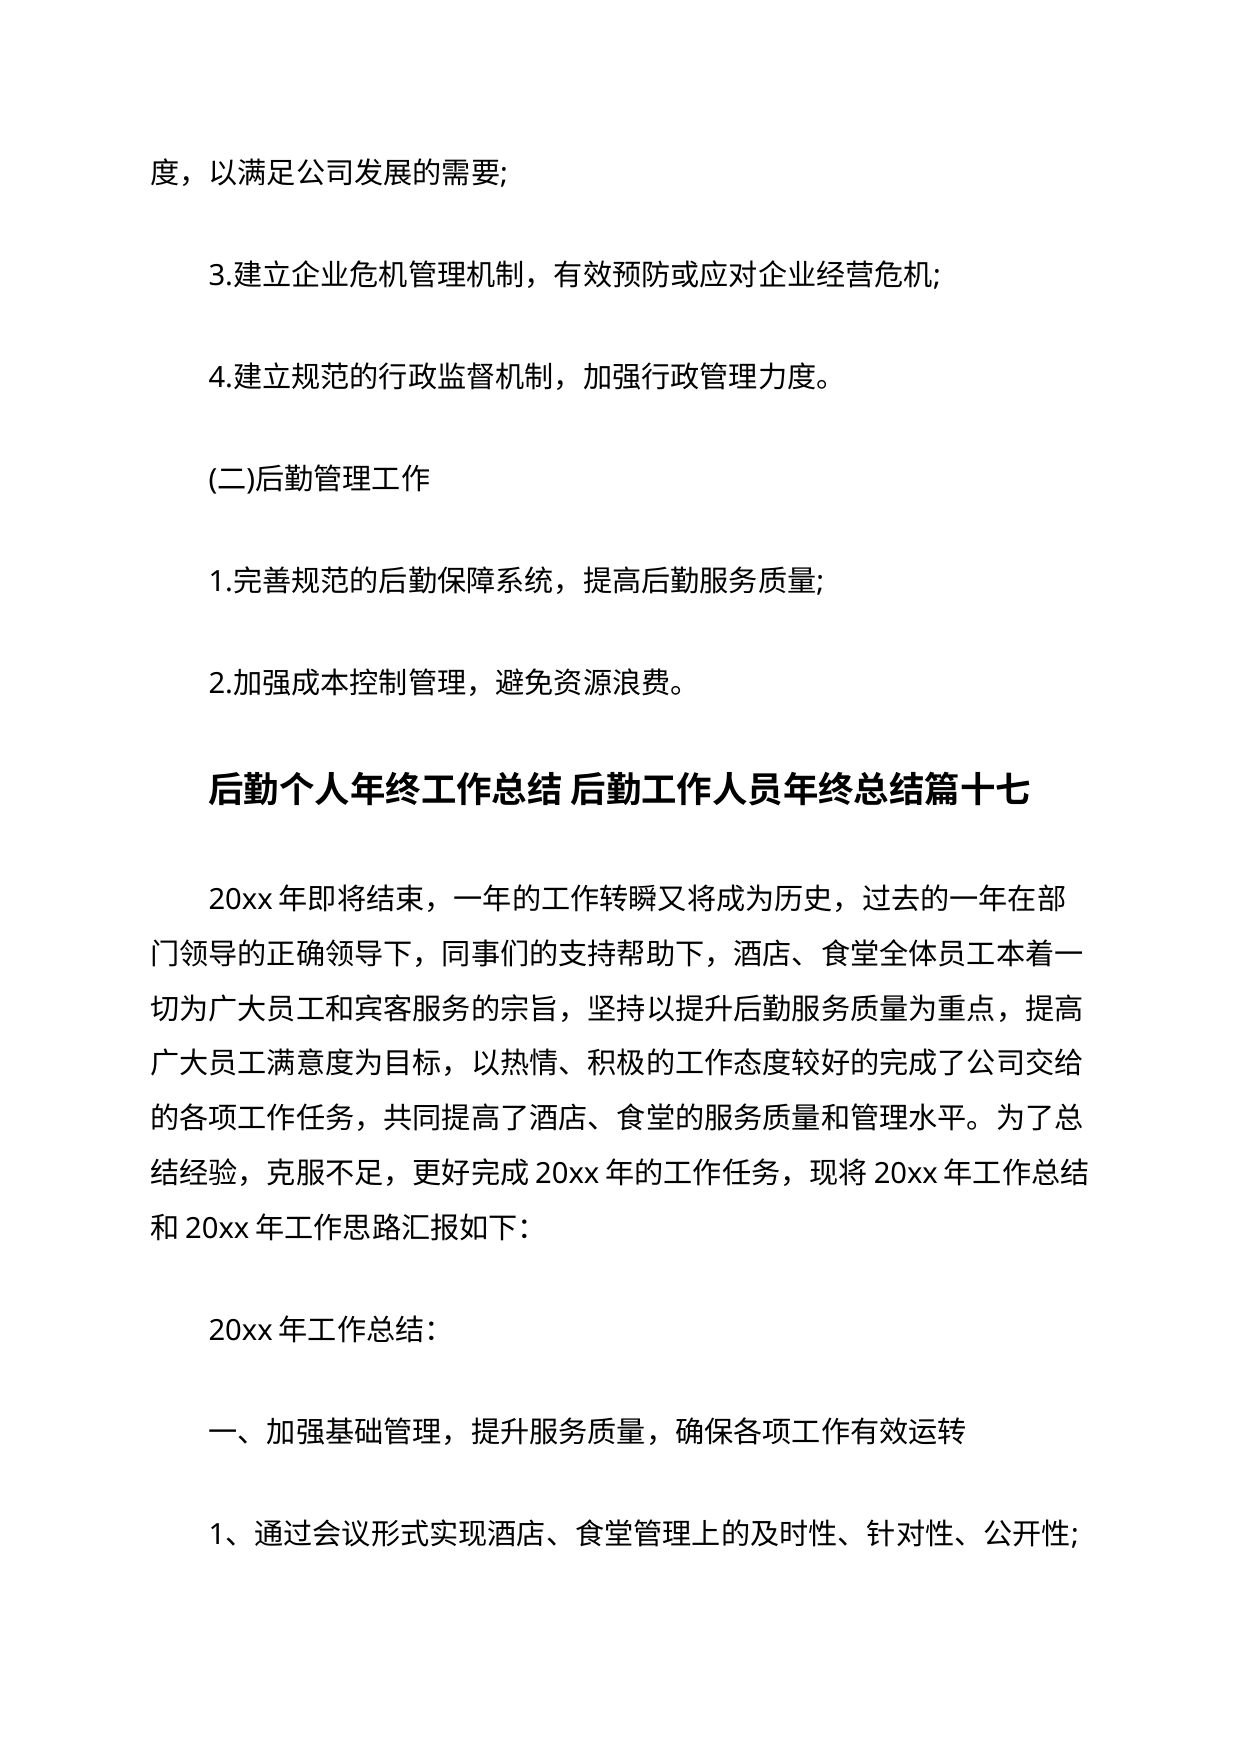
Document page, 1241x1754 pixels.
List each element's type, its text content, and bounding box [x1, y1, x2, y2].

text (二)后勤管理工作 [150, 456, 1090, 498]
text 1.完善规范的后勤保障系统，提高后勤服务质量; [150, 558, 1090, 600]
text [150, 1511, 1090, 1553]
text 2.加强成本控制管理，避免资源浪费。 [150, 660, 1090, 702]
text 20xx年即将结束，一年的工作转瞬又将成为历史，过去的一年在部门领导的正确领导下，同事们的支持帮助下，酒店、食堂全体员工本着一切为广大员工和宾客服务的宗旨，坚持以提升后勤服务质量为重点，提高广大员工满意度为目标，以热情、积极的工作态度较好的完成了公司交给的各项工作任务，共同提高了酒店、食堂的服务质量和管理水平。为了总结经验，克服不足，更好完成20xx年的工作任务，现将20xx年工作总结和20xx年工作思路汇报如下： [150, 875, 1090, 1247]
text 后勤个人年终工作总结 后勤工作人员年终总结篇十七 [150, 762, 1090, 813]
text 4.建立规范的行政监督机制，加强行政管理力度。 [150, 354, 1090, 396]
text 一、加强基础管理，提升服务质量，确保各项工作有效运转 [150, 1409, 1090, 1451]
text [150, 150, 1090, 192]
text 20xx年工作总结： [150, 1307, 1090, 1349]
text 3.建立企业危机管理机制，有效预防或应对企业经营危机; [150, 252, 1090, 294]
